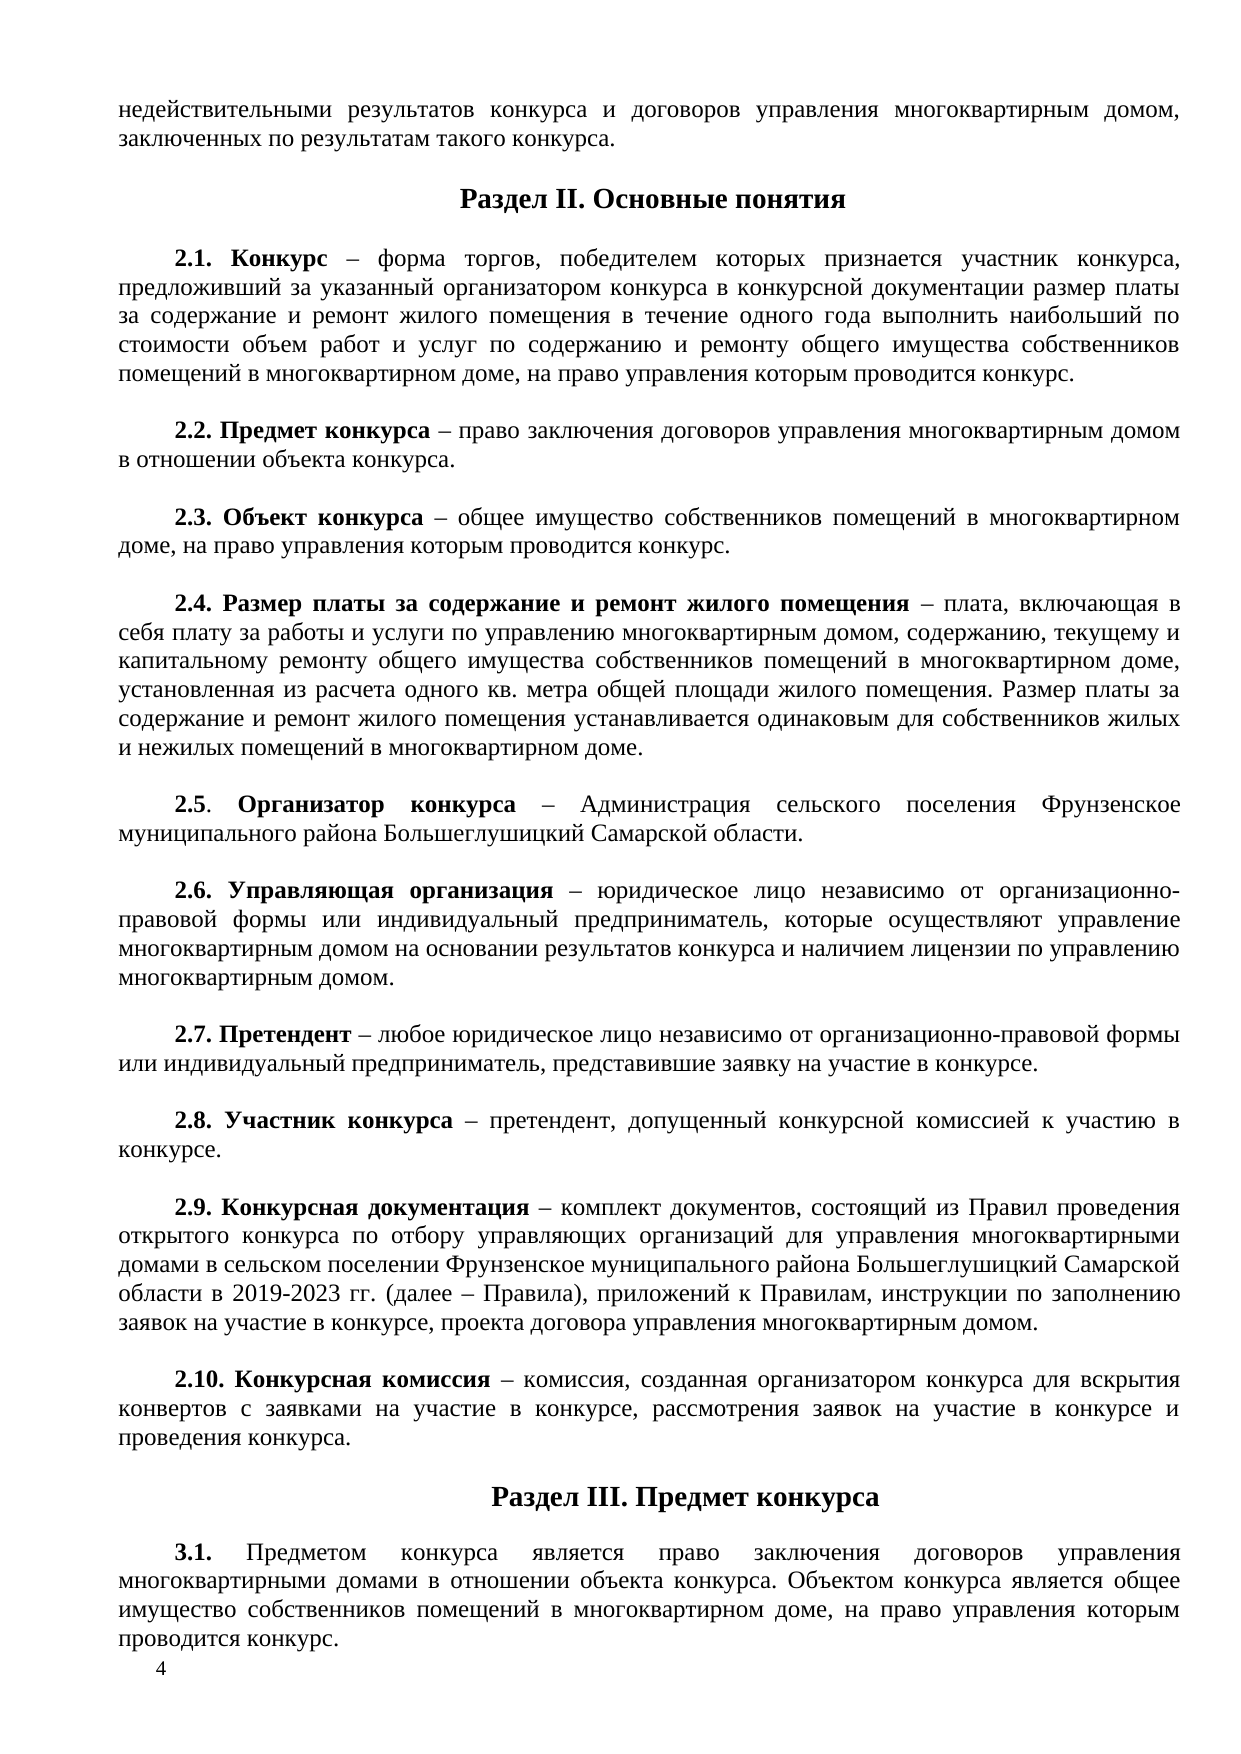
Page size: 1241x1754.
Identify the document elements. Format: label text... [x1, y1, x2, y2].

text Раздел III. Предмет конкурса [118, 1479, 1196, 1513]
text 2.8. Участник конкурса – претендент, допущенный конкурсной комиссией к участию в конкурсе. [118, 1106, 1181, 1163]
text 2.2. Предмет конкурса – право заключения договоров управления многоквартирным домом в отношении объекта конкурса. [118, 416, 1181, 473]
text 2.5. Организатор конкурса – Администрация сельского поселения Фрунзенское муниципального района Большеглушицкий Самарской области. [118, 789, 1181, 847]
text Раздел II. Основные понятия [118, 181, 1187, 214]
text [118, 94, 1181, 152]
text 2.9. Конкурсная документация – комплект документов, состоящий из Правил проведения открытого конкурса по отбору управляющих организаций для управления многоквартирными домами в сельском поселении Фрунзенское муниципального района Большеглушицкий Самарской области в 2019-2023 гг. (далее – Правила), приложений к Правилам, инструкции по заполнению заявок на участие в конкурсе, проекта договора управления многоквартирным домом. [118, 1192, 1181, 1336]
text 3.1. Предметом конкурса является право заключения договоров управления многоквартирными домами в отношении объекта конкурса. Объектом конкурса является общее имущество собственников помещений в многоквартирном доме, на право управления которым проводится конкурс. [118, 1537, 1181, 1652]
text 2.4. Размер платы за содержание и ремонт жилого помещения – плата, включающая в себя плату за работы и услуги по управлению многоквартирным домом, содержанию, текущему и капитальному ремонту общего имущества собственников помещений в многоквартирном доме, установленная из расчета одного кв. метра общей площади жилого помещения. Размер платы за содержание и ремонт жилого помещения устанавливается одинаковым для собственников жилых и нежилых помещений в многоквартирном доме. [118, 588, 1181, 761]
text 2.7. Претендент – любое юридическое лицо независимо от организационно-правовой формы или индивидуальный предприниматель, представившие заявку на участие в конкурсе. [118, 1019, 1181, 1077]
text 2.6. Управляющая организация – юридическое лицо независимо от организационно-правовой формы или индивидуальный предприниматель, которые осуществляют управление многоквартирным домом на основании результатов конкурса и наличием лицензии по управлению многоквартирным домом. [118, 876, 1181, 991]
text 2.1. Конкурс – форма торгов, победителем которых признается участник конкурса, предложивший за указанный организатором конкурса в конкурсной документации размер платы за содержание и ремонт жилого помещения в течение одного года выполнить наибольший по стоимости объем работ и услуг по содержанию и ремонту общего имущества собственников помещений в многоквартирном доме, на право управления которым проводится конкурс. [118, 243, 1181, 387]
text 2.10. Конкурсная комиссия – комиссия, созданная организатором конкурса для вскрытия конвертов с заявками на участие в конкурсе, рассмотрения заявок на участие в конкурсе и проведения конкурса. [118, 1364, 1181, 1451]
text 2.3. Объект конкурса – общее имущество собственников помещений в многоквартирном доме, на право управления которым проводится конкурс. [118, 502, 1181, 559]
